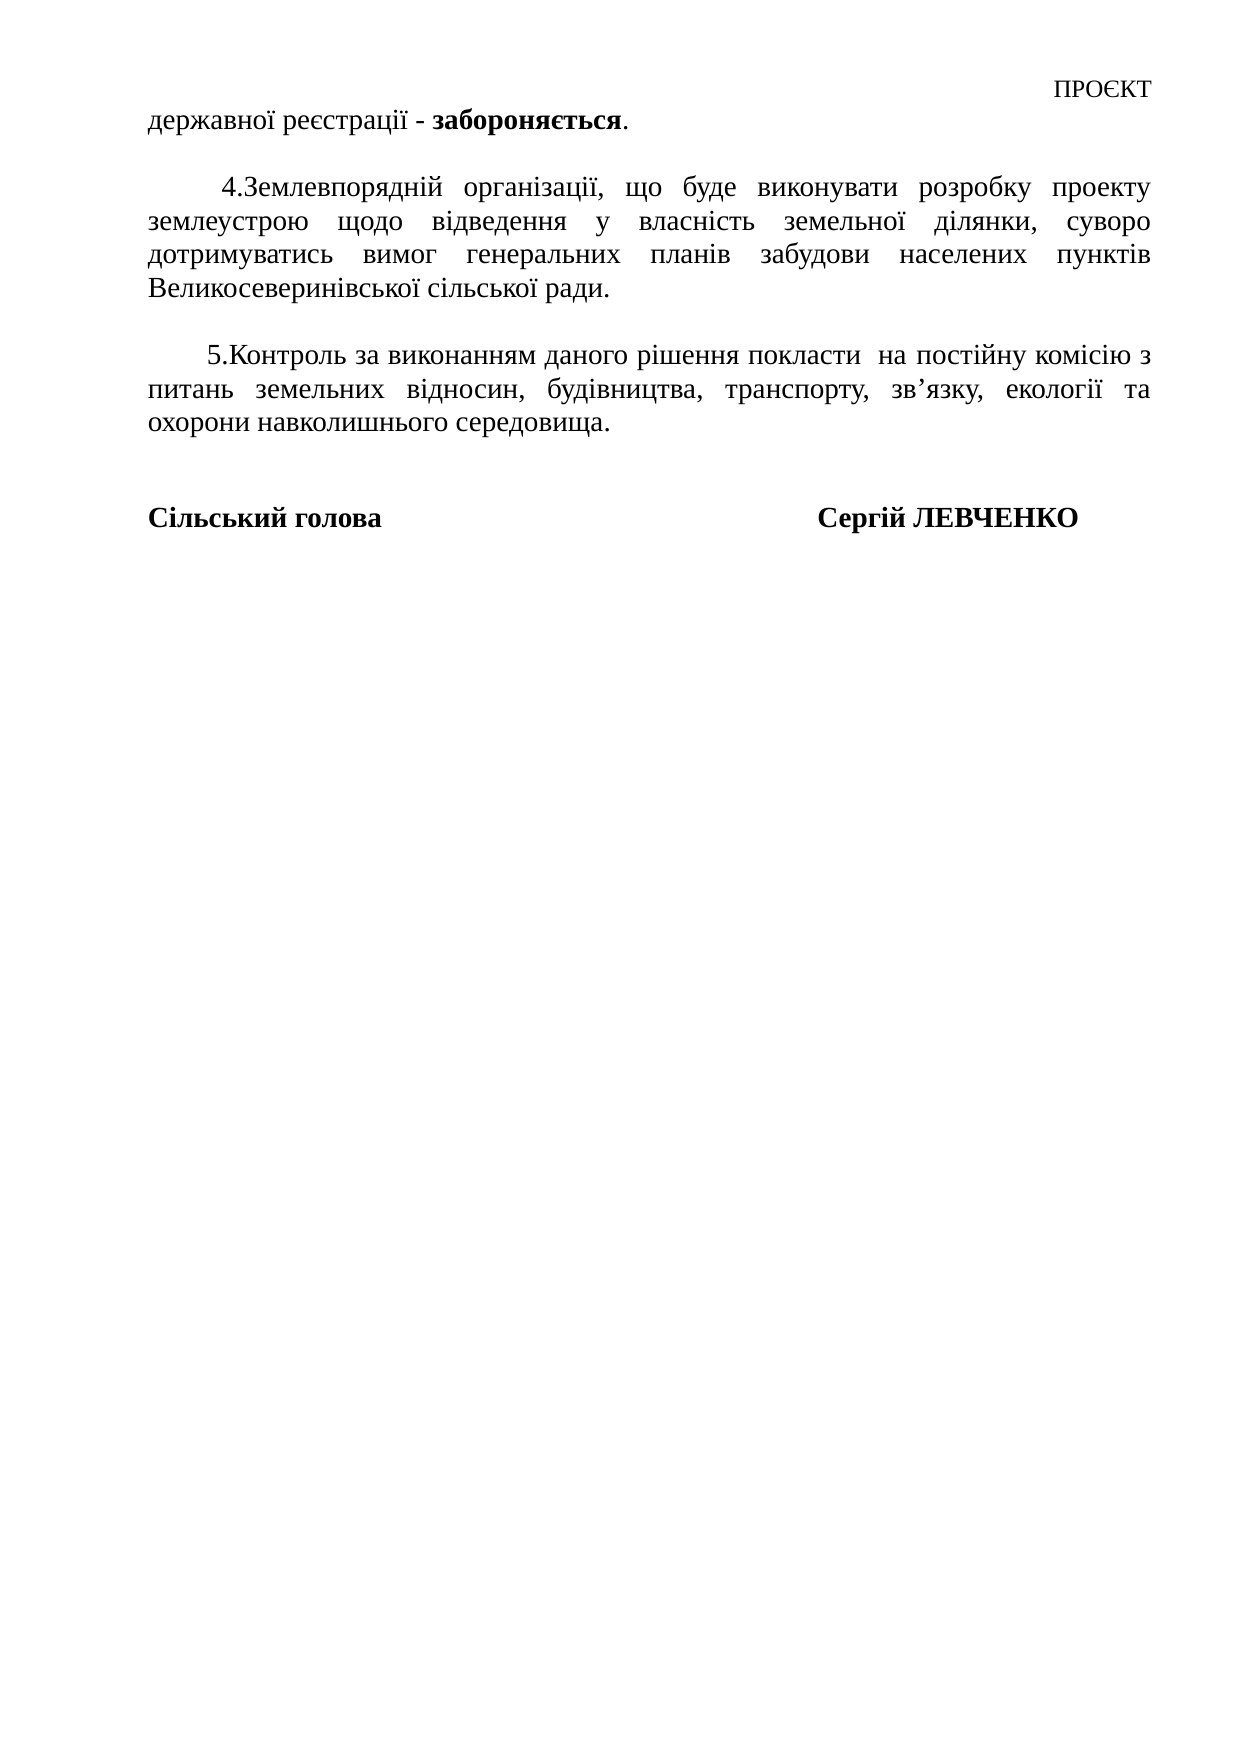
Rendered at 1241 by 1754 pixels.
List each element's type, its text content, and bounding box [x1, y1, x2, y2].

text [148, 102, 1152, 136]
text 4.Землевпорядній організації, що буде виконувати розробку проекту землеустрою щодо відведення у власність земельної ділянки, суворо дотримуватись вимог генеральних планів забудови населених пунктів Великосеверинівської сільської ради. [148, 169, 1152, 304]
text 5.Контроль за виконанням даного рішення покласти на постійну комісію з питань земельних відносин, будівництва, транспорту, зв’язку, екології та охорони навколишнього середовища. [148, 337, 1152, 438]
text Сільський голова Сергій ЛЕВЧЕНКО [148, 500, 1152, 534]
